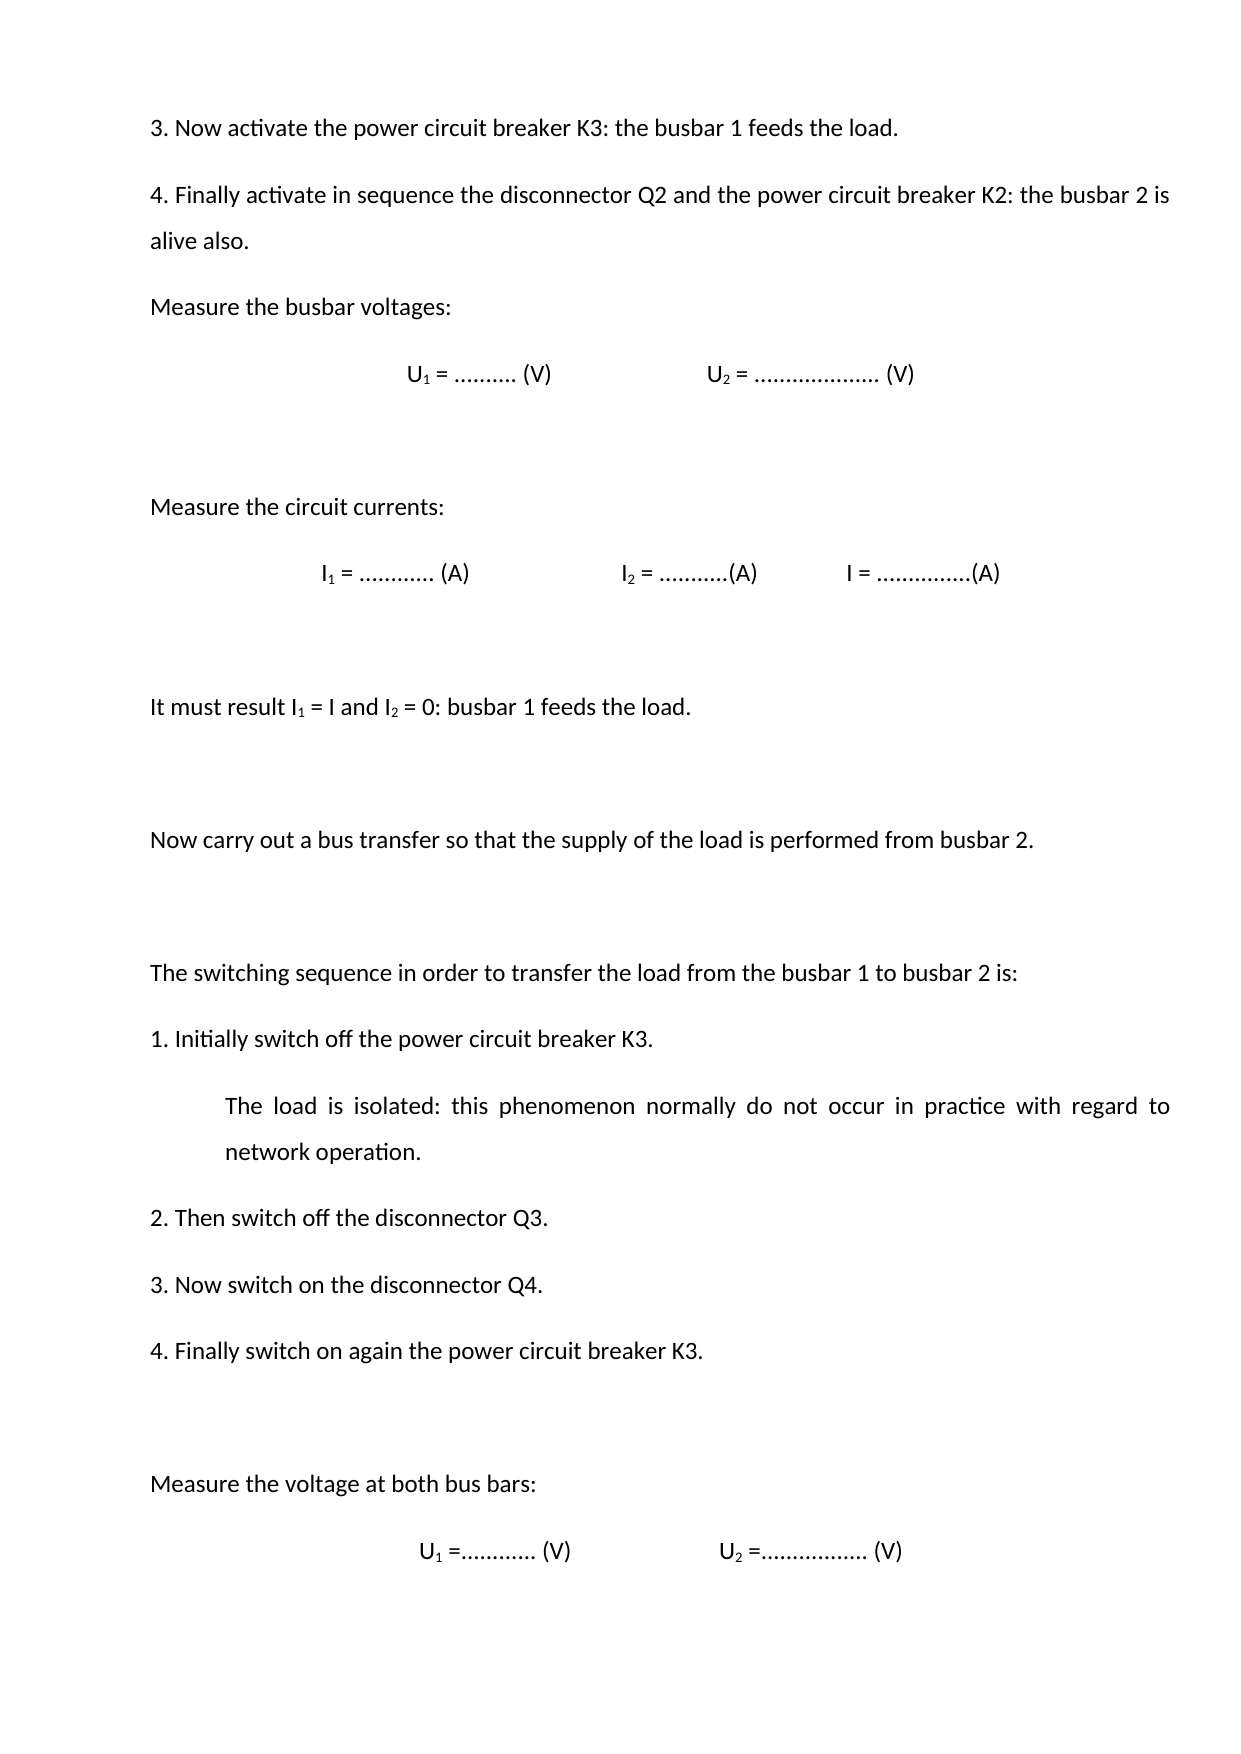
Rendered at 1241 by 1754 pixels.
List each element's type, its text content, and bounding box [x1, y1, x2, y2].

text 4. Finally activate in sequence the disconnector Q2 and the power circuit breaker K2: the busbar 2 is alive also. [150, 179, 1172, 255]
text U1 =............ (V) U2 =................. (V) [150, 1535, 1172, 1566]
text Measure the voltage at both bus bars: [150, 1469, 1172, 1499]
text 4. Finally switch on again the power circuit breaker K3. [150, 1336, 1172, 1366]
text 3. Now activate the power circuit breaker K3: the busbar 1 feeds the load. [150, 112, 1172, 143]
text Now carry out a bus transfer so that the supply of the load is performed from busbar 2. [150, 824, 1172, 854]
text U1 = .......... (V) U2 = .................... (V) [150, 358, 1172, 388]
text 1. Initially switch off the power circuit breaker K3. [150, 1023, 1172, 1054]
text It must result I1 = I and I2 = 0: busbar 1 feeds the load. [150, 691, 1172, 721]
text 2. Then switch off the disconnector Q3. [150, 1202, 1172, 1233]
text Measure the circuit currents: [150, 491, 1172, 522]
text 3. Now switch on the disconnector Q4. [150, 1269, 1172, 1299]
text The switching sequence in order to transfer the load from the busbar 1 to busbar 2 is: [150, 957, 1172, 987]
text I1 = ............ (A) I2 = ...........(A) I = ...............(A) [150, 558, 1172, 588]
text The load is isolated: this phenomenon normally do not occur in practice with regard to network operation. [225, 1090, 1172, 1166]
text Measure the busbar voltages: [150, 291, 1172, 322]
